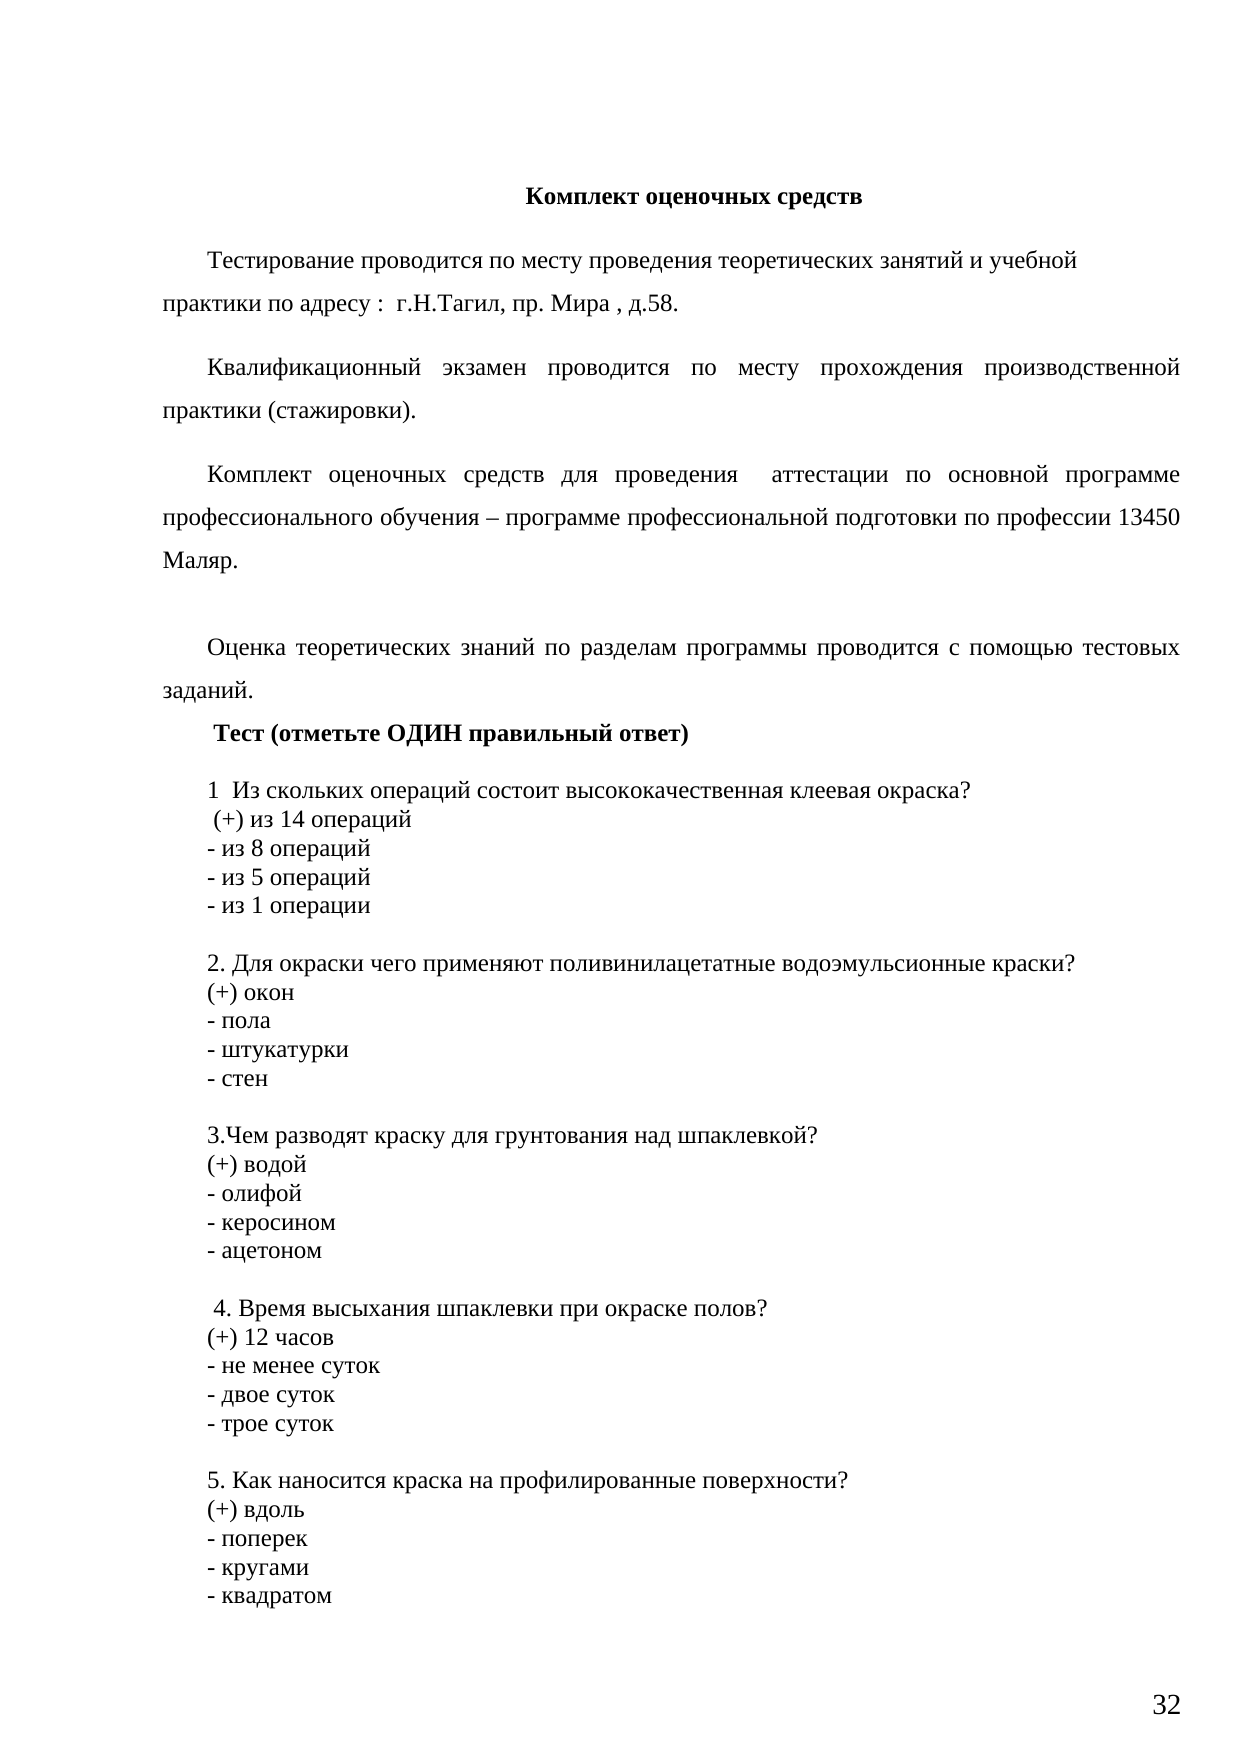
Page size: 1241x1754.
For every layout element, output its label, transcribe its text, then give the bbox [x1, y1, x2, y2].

text - не менее суток [162, 1351, 1181, 1379]
text - из 8 операций [162, 833, 1181, 862]
text 2. Для окраски чего применяют поливинилацетатные водоэмульсионные краски? [162, 948, 1181, 977]
text Комплект оценочных средств для проведения аттестации по основной программе профессионального обучения – программе профессиональной подготовки по профессии 13450 Маляр. [162, 459, 1181, 574]
text - кругами [162, 1552, 1181, 1581]
text - керосином [162, 1207, 1181, 1236]
text (+) окон [162, 977, 1181, 1006]
text - ацетоном [162, 1236, 1181, 1264]
text Тест (отметьте ОДИН правильный ответ) [162, 718, 1181, 747]
text - из 5 операций [162, 862, 1181, 891]
text Оценка теоретических знаний по разделам программы проводится с помощью тестовых заданий. [162, 632, 1181, 704]
text (+) водой [162, 1149, 1181, 1178]
text 5. Как наносится краска на профилированные поверхности? [162, 1466, 1181, 1494]
text (+) вдоль [162, 1494, 1181, 1523]
text - квадратом [162, 1581, 1181, 1609]
text - поперек [162, 1523, 1181, 1552]
text - стен [162, 1063, 1181, 1092]
text Квалификационный экзамен проводится по месту прохождения производственной практики (стажировки). [162, 352, 1181, 424]
text (+) 12 часов [162, 1322, 1181, 1351]
text - из 1 операции [162, 891, 1181, 919]
text 1 Из скольких операций состоит высококачественная клеевая окраска? [162, 776, 1181, 804]
text - трое суток [162, 1408, 1181, 1437]
text 3.Чем разводят краску для грунтования над шпаклевкой? [162, 1121, 1181, 1149]
text 4. Время высыхания шпаклевки при окраске полов? [162, 1293, 1181, 1322]
text - двое суток [162, 1379, 1181, 1408]
text - олифой [162, 1178, 1181, 1207]
text - штукатурки [162, 1034, 1181, 1063]
text (+) из 14 операций [162, 804, 1181, 833]
text - пола [162, 1006, 1181, 1034]
text Тестирование проводится по месту проведения теоретических занятий и учебной практики по адресу : г.Н.Тагил, пр. Мира , д.58. [162, 245, 1181, 317]
text Комплект оценочных средств [162, 181, 1181, 210]
